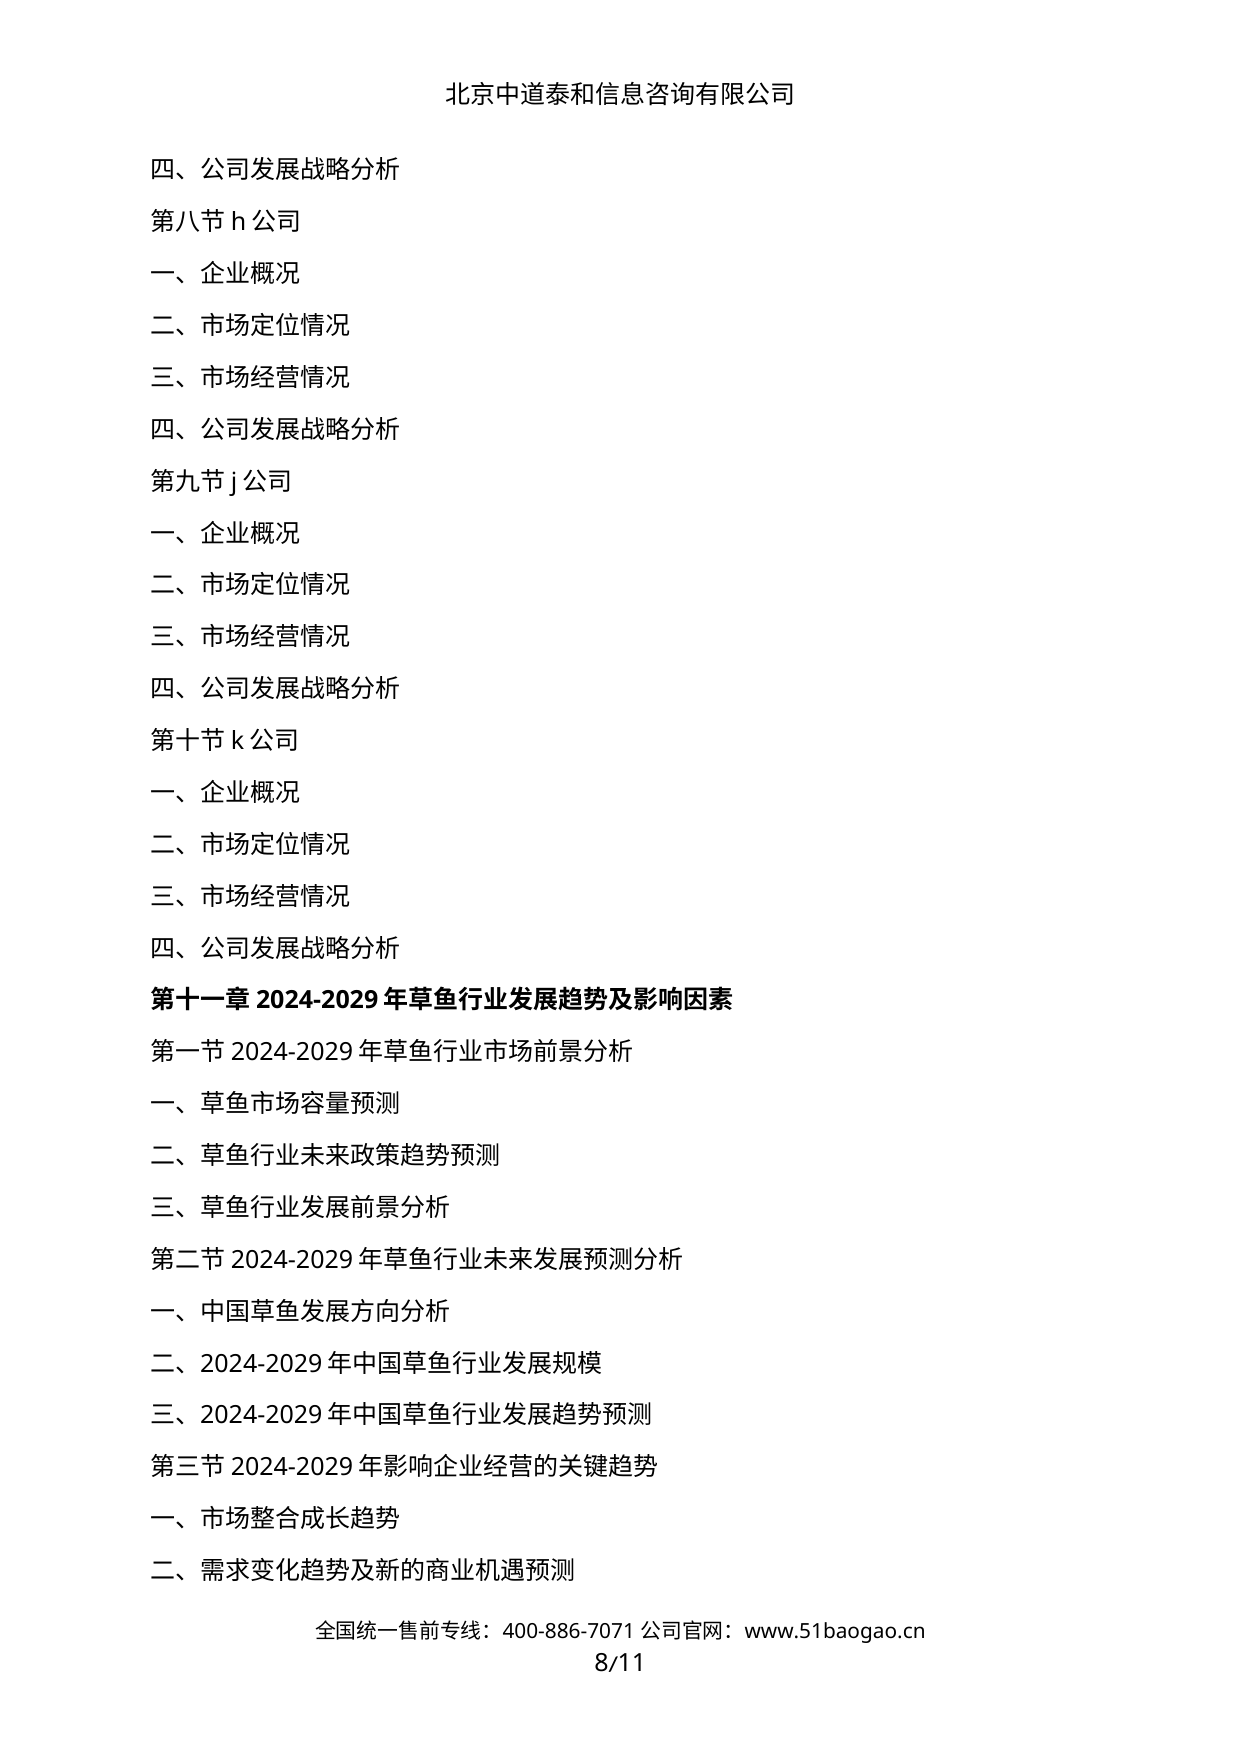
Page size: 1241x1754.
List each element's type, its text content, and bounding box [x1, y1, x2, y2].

text 第二节 2024-2029年草鱼行业未来发展预测分析 [150, 1239, 1090, 1276]
text 二、草鱼行业未来政策趋势预测 [150, 1136, 1090, 1172]
text 第十节 k公司 [150, 721, 1090, 757]
text 一、企业概况 [150, 772, 1090, 809]
text 一、市场整合成长趋势 [150, 1499, 1090, 1535]
text 三、市场经营情况 [150, 617, 1090, 653]
text 第一节 2024-2029年草鱼行业市场前景分析 [150, 1032, 1090, 1068]
text 三、市场经营情况 [150, 876, 1090, 912]
text 二、市场定位情况 [150, 565, 1090, 601]
text 四、公司发展战略分析 [150, 928, 1090, 964]
text 第三节 2024-2029年影响企业经营的关键趋势 [150, 1447, 1090, 1483]
text 四、公司发展战略分析 [150, 150, 1090, 186]
text 三、市场经营情况 [150, 357, 1090, 394]
text 第九节 j公司 [150, 461, 1090, 497]
text 一、中国草鱼发展方向分析 [150, 1291, 1090, 1327]
text 一、草鱼市场容量预测 [150, 1084, 1090, 1120]
text 二、2024-2029年中国草鱼行业发展规模 [150, 1343, 1090, 1379]
text 二、市场定位情况 [150, 306, 1090, 342]
text 第十一章 2024-2029年草鱼行业发展趋势及影响因素 [150, 980, 1090, 1016]
text 二、需求变化趋势及新的商业机遇预测 [150, 1551, 1090, 1587]
text 一、企业概况 [150, 513, 1090, 549]
text 二、市场定位情况 [150, 824, 1090, 861]
text 三、草鱼行业发展前景分析 [150, 1187, 1090, 1224]
text 四、公司发展战略分析 [150, 669, 1090, 705]
text 四、公司发展战略分析 [150, 409, 1090, 446]
text 一、企业概况 [150, 254, 1090, 290]
text 三、2024-2029年中国草鱼行业发展趋势预测 [150, 1395, 1090, 1431]
text 第八节 h公司 [150, 202, 1090, 238]
